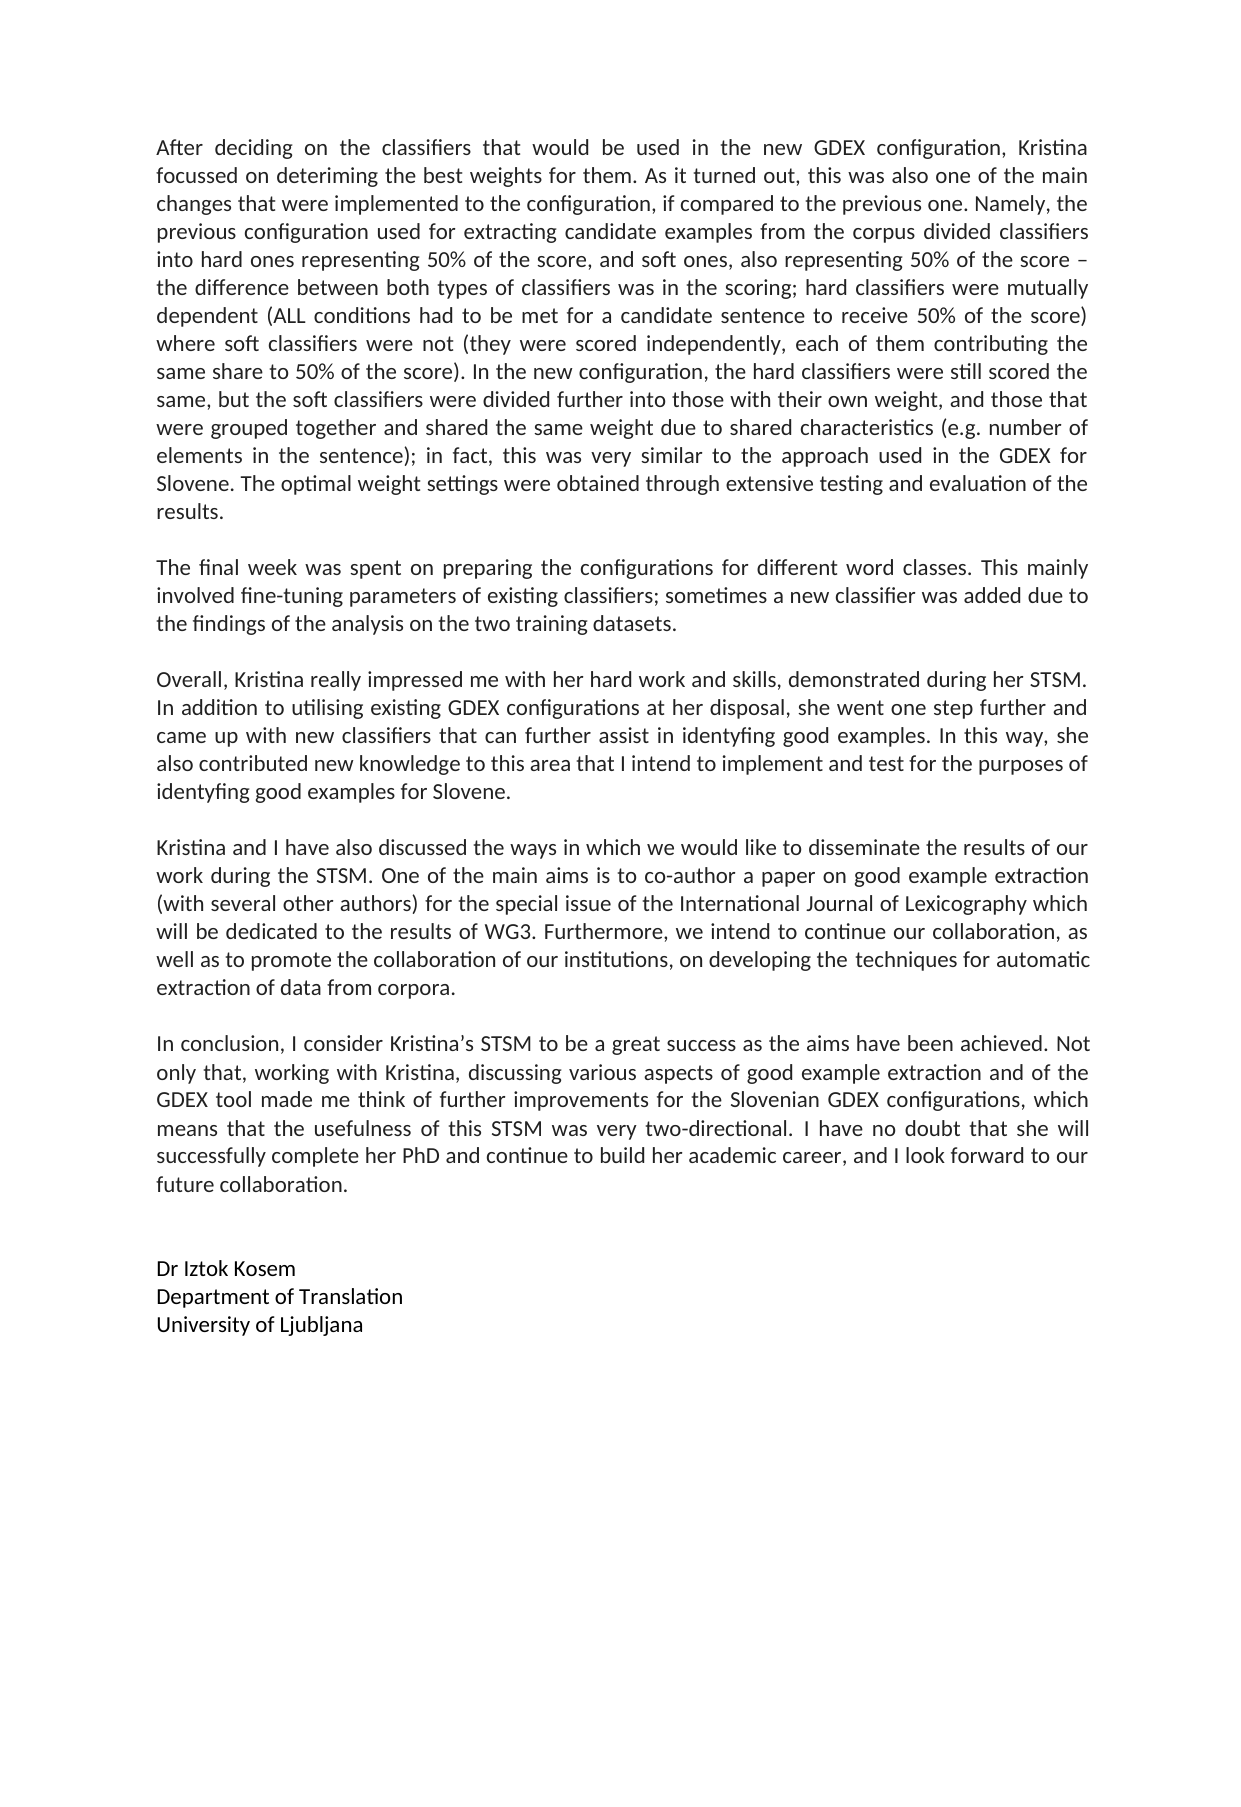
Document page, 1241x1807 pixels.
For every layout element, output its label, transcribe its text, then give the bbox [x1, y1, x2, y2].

text Department of Translation [156, 1282, 1090, 1310]
text University of Ljubljana [156, 1310, 1090, 1338]
text The final week was spent on preparing the configurations for different word classes. This mainly involved fine-tuning parameters of existing classifiers; sometimes a new classifier was added due to the findings of the analysis on the two training datasets. [156, 553, 1090, 637]
text Overall, Kristina really impressed me with her hard work and skills, demonstrated during her STSM. In addition to utilising existing GDEX configurations at her disposal, she went one step further and came up with new classifiers that can further assist in identyfing good examples. In this way, she also contributed new knowledge to this area that I intend to implement and test for the purposes of identyfing good examples for Slovene. [156, 665, 1090, 805]
text Dr Iztok Kosem [156, 1254, 1090, 1282]
text Kristina and I have also discussed the ways in which we would like to disseminate the results of our work during the STSM. One of the main aims is to co-author a paper on good example extraction (with several other authors) for the special issue of the International Journal of Lexicography which will be dedicated to the results of WG3. Furthermore, we intend to continue our collaboration, as well as to promote the collaboration of our institutions, on developing the techniques for automatic extraction of data from corpora. [156, 833, 1090, 1002]
text In conclusion, I consider Kristina’s STSM to be a great success as the aims have been achieved. Not only that, working with Kristina, discussing various aspects of good example extraction and of the GDEX tool made me think of further improvements for the Slovenian GDEX configurations, which means that the usefulness of this STSM was very two-directional. I have no doubt that she will successfully complete her PhD and continue to build her academic career, and I look forward to our future collaboration. [156, 1029, 1090, 1198]
text After deciding on the classifiers that would be used in the new GDEX configuration, Kristina focussed on deteriming the best weights for them. As it turned out, this was also one of the main changes that were implemented to the configuration, if compared to the previous one. Namely, the previous configuration used for extracting candidate examples from the corpus divided classifiers into hard ones representing 50% of the score, and soft ones, also representing 50% of the score – the difference between both types of classifiers was in the scoring; hard classifiers were mutually dependent (ALL conditions had to be met for a candidate sentence to receive 50% of the score) where soft classifiers were not (they were scored independently, each of them contributing the same share to 50% of the score). In the new configuration, the hard classifiers were still scored the same, but the soft classifiers were divided further into those with their own weight, and those that were grouped together and shared the same weight due to shared characteristics (e.g. number of elements in the sentence); in fact, this was very similar to the approach used in the GDEX for Slovene. The optimal weight settings were obtained through extensive testing and evaluation of the results. [156, 133, 1090, 525]
